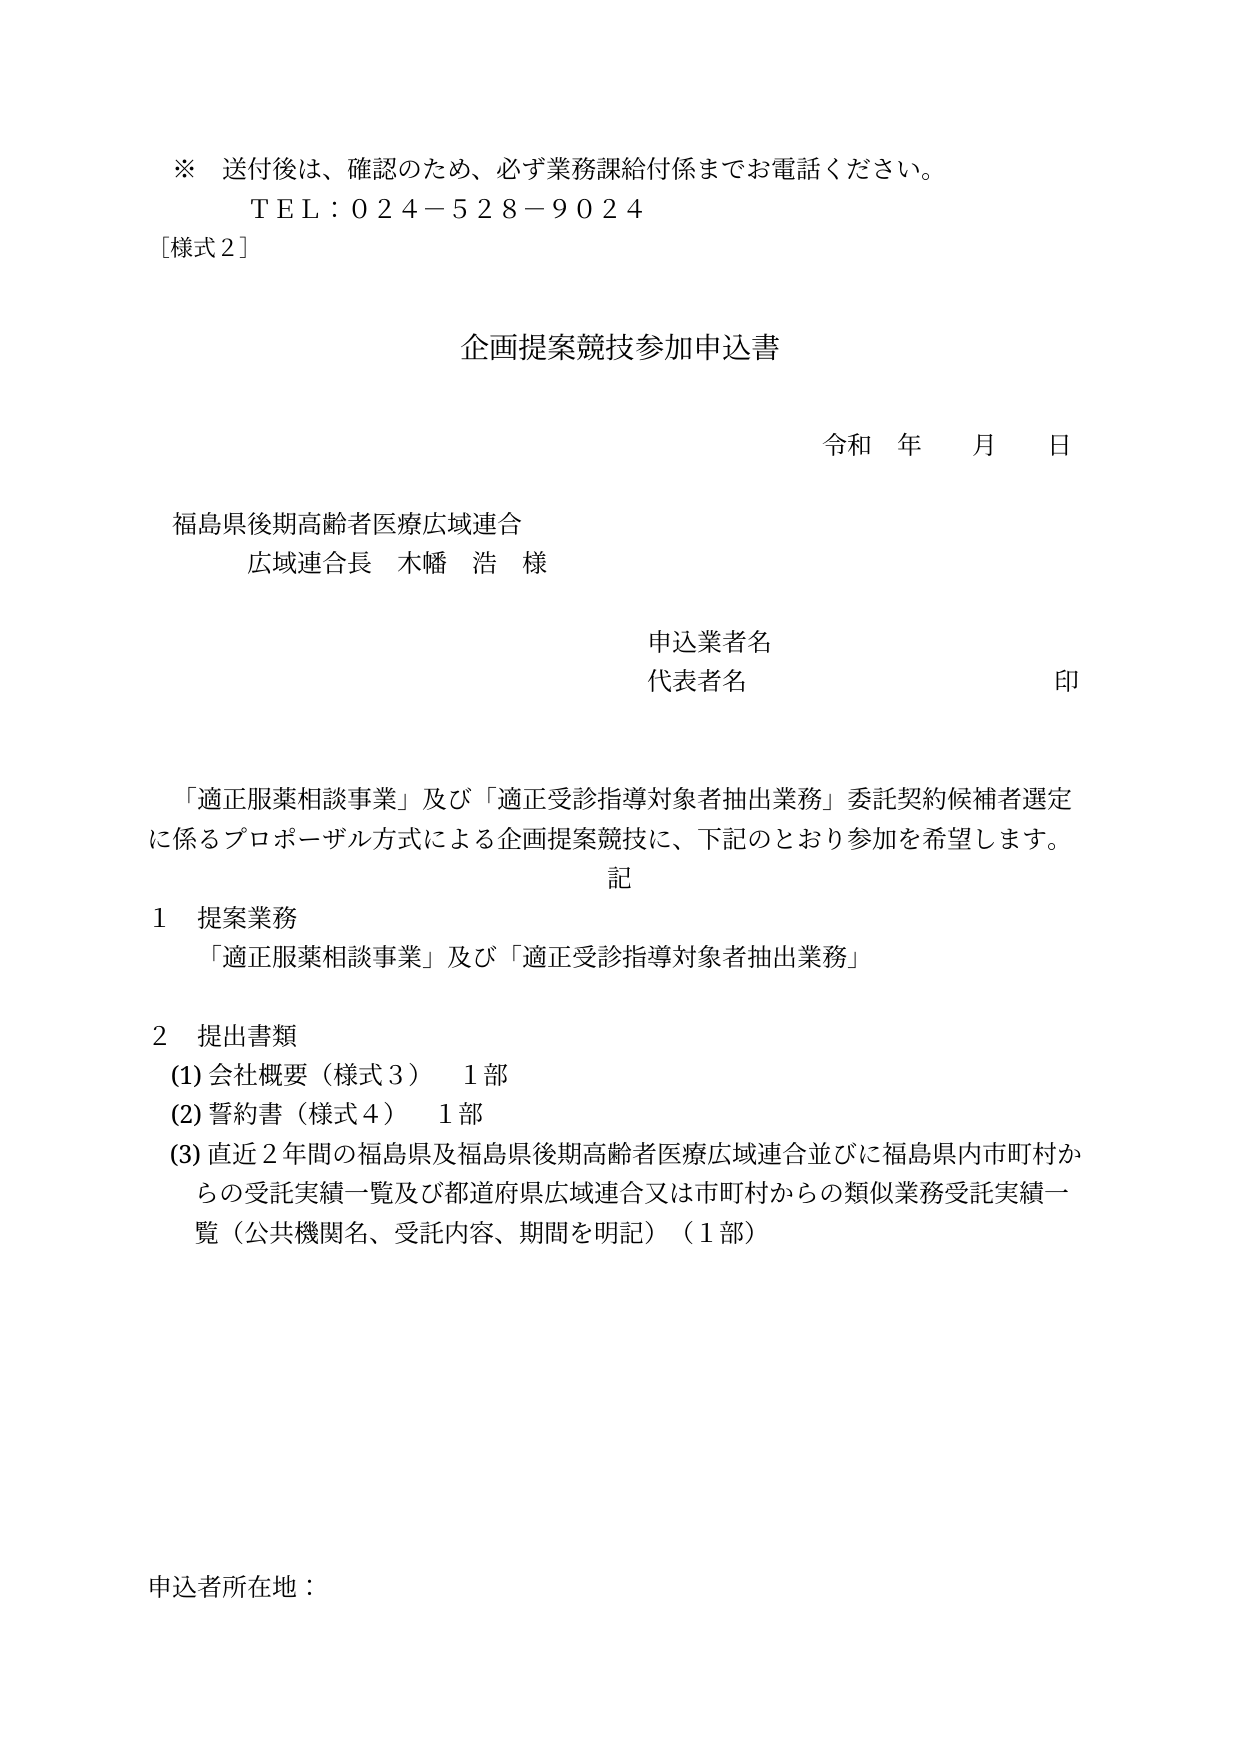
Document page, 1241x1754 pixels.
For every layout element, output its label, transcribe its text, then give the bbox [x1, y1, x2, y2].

text (2) 誓約書（様式４） １部 [171, 1093, 1092, 1133]
text ２ 提出書類 [148, 1015, 1092, 1054]
text 「適正服薬相談事業」及び「適正受診指導対象者抽出業務」 [148, 936, 1092, 975]
text 企画提案競技参加申込書 [148, 306, 1092, 385]
text (1) 会社概要（様式３） １部 [171, 1054, 1092, 1093]
text 代表者名 印 [148, 660, 1088, 700]
text 申込者所在地： [148, 1566, 1092, 1605]
text 令和 年 月 日 [148, 424, 1092, 463]
text (3) 直近２年間の福島県及福島県後期高齢者医療広域連合並びに福島県内市町村からの受託実績一覧及び都道府県広域連合又は市町村からの類似業務受託実績一覧（公共機関名、受託内容、期間を明記）（１部） [169, 1133, 1092, 1251]
text 広域連合長 木幡 浩 様 [148, 542, 1092, 582]
text １ 提案業務 [148, 897, 1092, 936]
text 福島県後期高齢者医療広域連合 [148, 503, 1092, 542]
text 「適正服薬相談事業」及び「適正受診指導対象者抽出業務」委託契約候補者選定に係るプロポーザル方式による企画提案競技に、下記のとおり参加を希望します。 [148, 778, 1092, 857]
text 申込業者名 [148, 621, 1092, 660]
text ＴＥＬ：０２４－５２８－９０２４ [148, 188, 1092, 227]
text ※ 送付後は、確認のため、必ず業務課給付係までお電話ください。 [148, 148, 1092, 188]
subtitle 記 [148, 857, 1092, 897]
text ［様式２］ [148, 227, 1092, 267]
